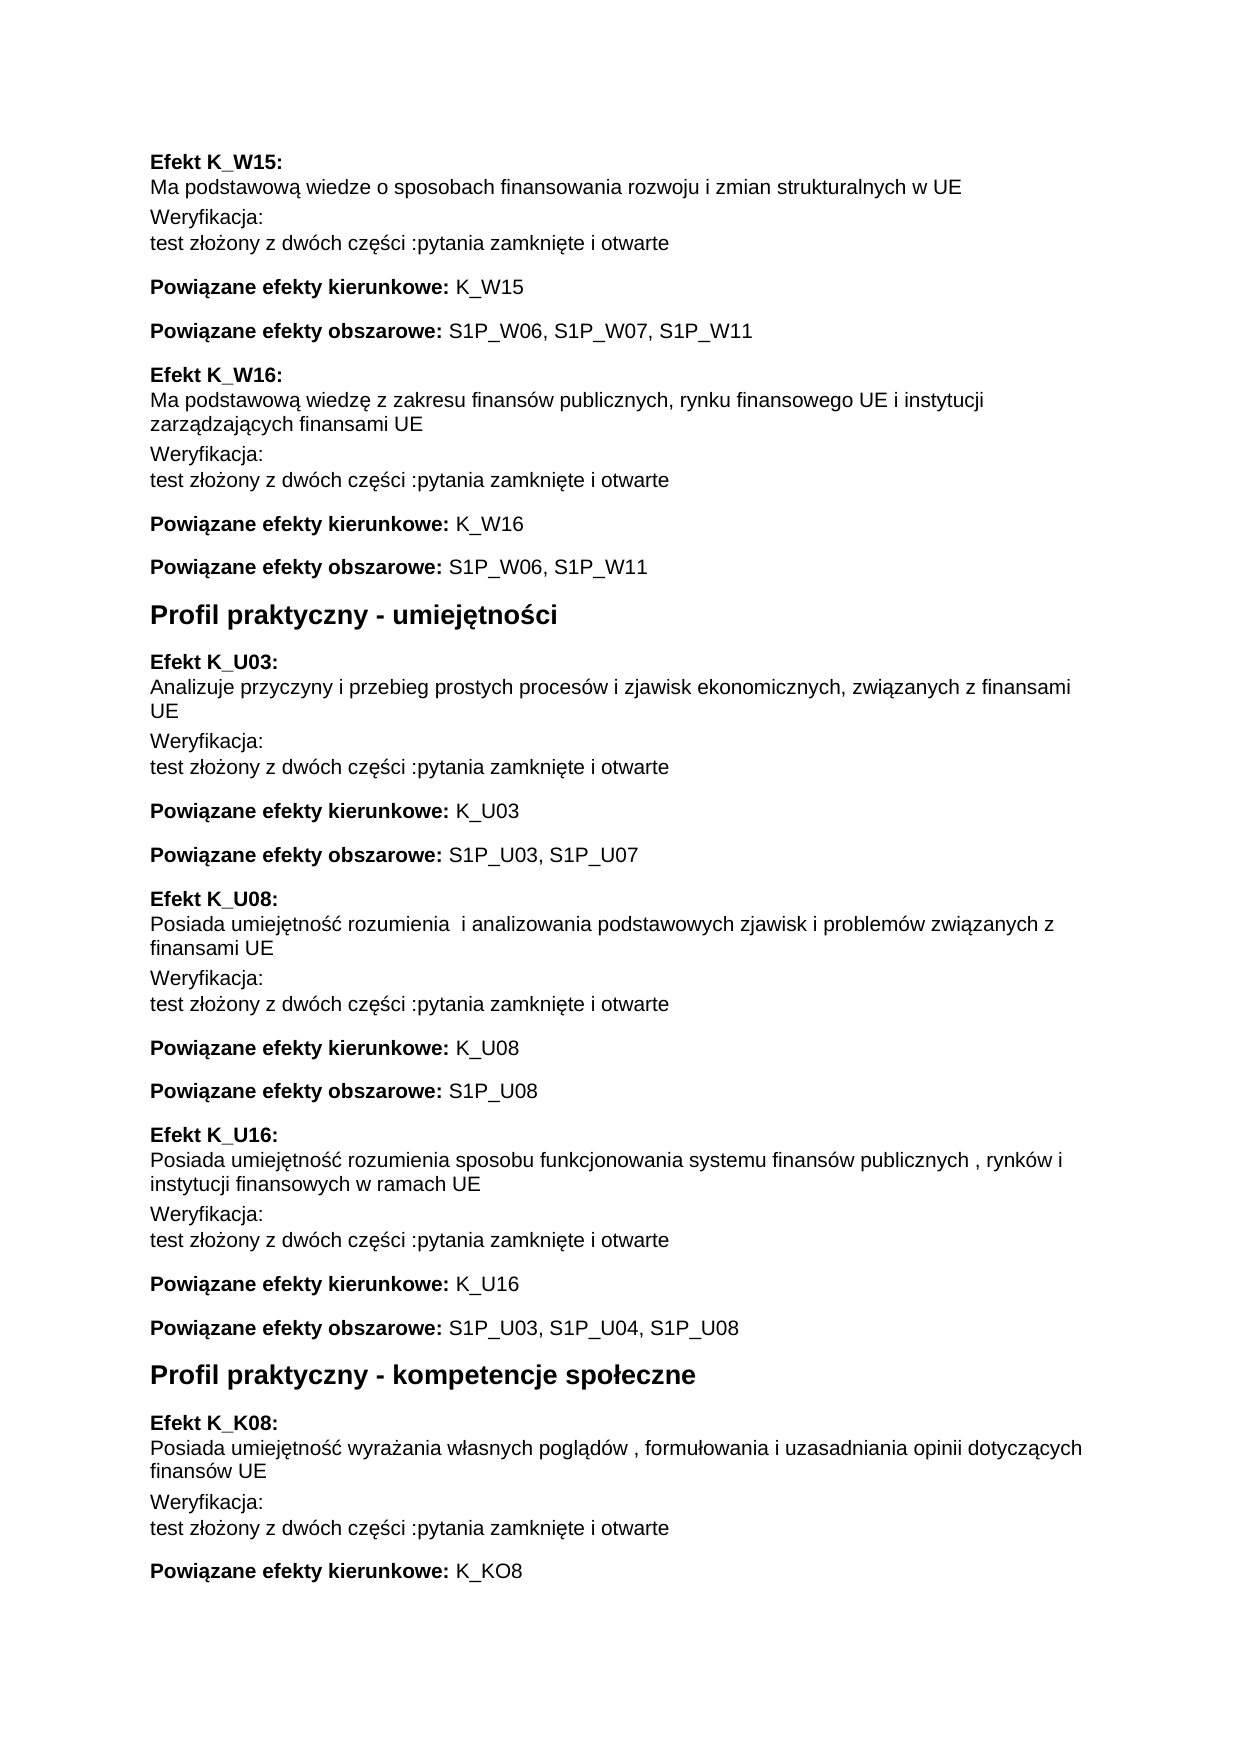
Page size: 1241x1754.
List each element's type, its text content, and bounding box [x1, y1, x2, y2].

text Powiązane efekty obszarowe: S1P_U08 [150, 1079, 1090, 1103]
text Powiązane efekty kierunkowe: K_W16 [150, 511, 1090, 535]
text Analizuje przyczyny i przebieg prostych procesów i zjawisk ekonomicznych, związanych z finansami UE [150, 675, 1090, 723]
text Ma podstawową wiedze o sposobach finansowania rozwoju i zmian strukturalnych w UE [150, 175, 1090, 199]
text test złożony z dwóch części :pytania zamknięte i otwarte [150, 1228, 1090, 1252]
text Powiązane efekty kierunkowe: K_U16 [150, 1272, 1090, 1296]
text Powiązane efekty obszarowe: S1P_U03, S1P_U07 [150, 843, 1090, 867]
text Efekt K_U03: [150, 650, 1090, 674]
text Weryfikacja: [150, 729, 1090, 753]
text Posiada umiejętność rozumienia sposobu funkcjonowania systemu finansów publicznych , rynków i instytucji finansowych w ramach UE [150, 1148, 1090, 1196]
text Powiązane efekty kierunkowe: K_U03 [150, 799, 1090, 823]
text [150, 231, 1090, 255]
text Posiada umiejętność wyrażania własnych poglądów , formułowania i uzasadniania opinii dotyczących finansów UE [150, 1435, 1090, 1483]
text Efekt K_U08: [150, 886, 1090, 910]
text test złożony z dwóch części :pytania zamknięte i otwarte [150, 1516, 1090, 1539]
text Posiada umiejętność rozumienia i analizowania podstawowych zjawisk i problemów związanych z finansami UE [150, 911, 1090, 959]
text test złożony z dwóch części :pytania zamknięte i otwarte [150, 755, 1090, 779]
text Efekt K_U16: [150, 1123, 1090, 1147]
subtitle Profil praktyczny - umiejętności [150, 599, 1090, 630]
text test złożony z dwóch części :pytania zamknięte i otwarte [150, 992, 1090, 1016]
text test złożony z dwóch części :pytania zamknięte i otwarte [150, 468, 1090, 492]
text Weryfikacja: [150, 1202, 1090, 1226]
text Weryfikacja: [150, 205, 1090, 229]
text Powiązane efekty obszarowe: S1P_W06, S1P_W11 [150, 555, 1090, 579]
text Powiązane efekty kierunkowe: K_KO8 [150, 1559, 1090, 1583]
text Efekt K_W15: [150, 150, 1090, 174]
text Efekt K_K08: [150, 1410, 1090, 1434]
text Weryfikacja: [150, 966, 1090, 989]
text Efekt K_W16: [150, 362, 1090, 386]
text Ma podstawową wiedzę z zakresu finansów publicznych, rynku finansowego UE i instytucji zarządzających finansami UE [150, 387, 1090, 435]
text Weryfikacja: [150, 1489, 1090, 1513]
text Powiązane efekty kierunkowe: K_U08 [150, 1035, 1090, 1059]
text Powiązane efekty kierunkowe: K_W15 [150, 275, 1090, 299]
text Weryfikacja: [150, 442, 1090, 466]
subtitle Profil praktyczny - kompetencje społeczne [150, 1359, 1090, 1391]
text Powiązane efekty obszarowe: S1P_U03, S1P_U04, S1P_U08 [150, 1316, 1090, 1339]
text Powiązane efekty obszarowe: S1P_W06, S1P_W07, S1P_W11 [150, 319, 1090, 343]
